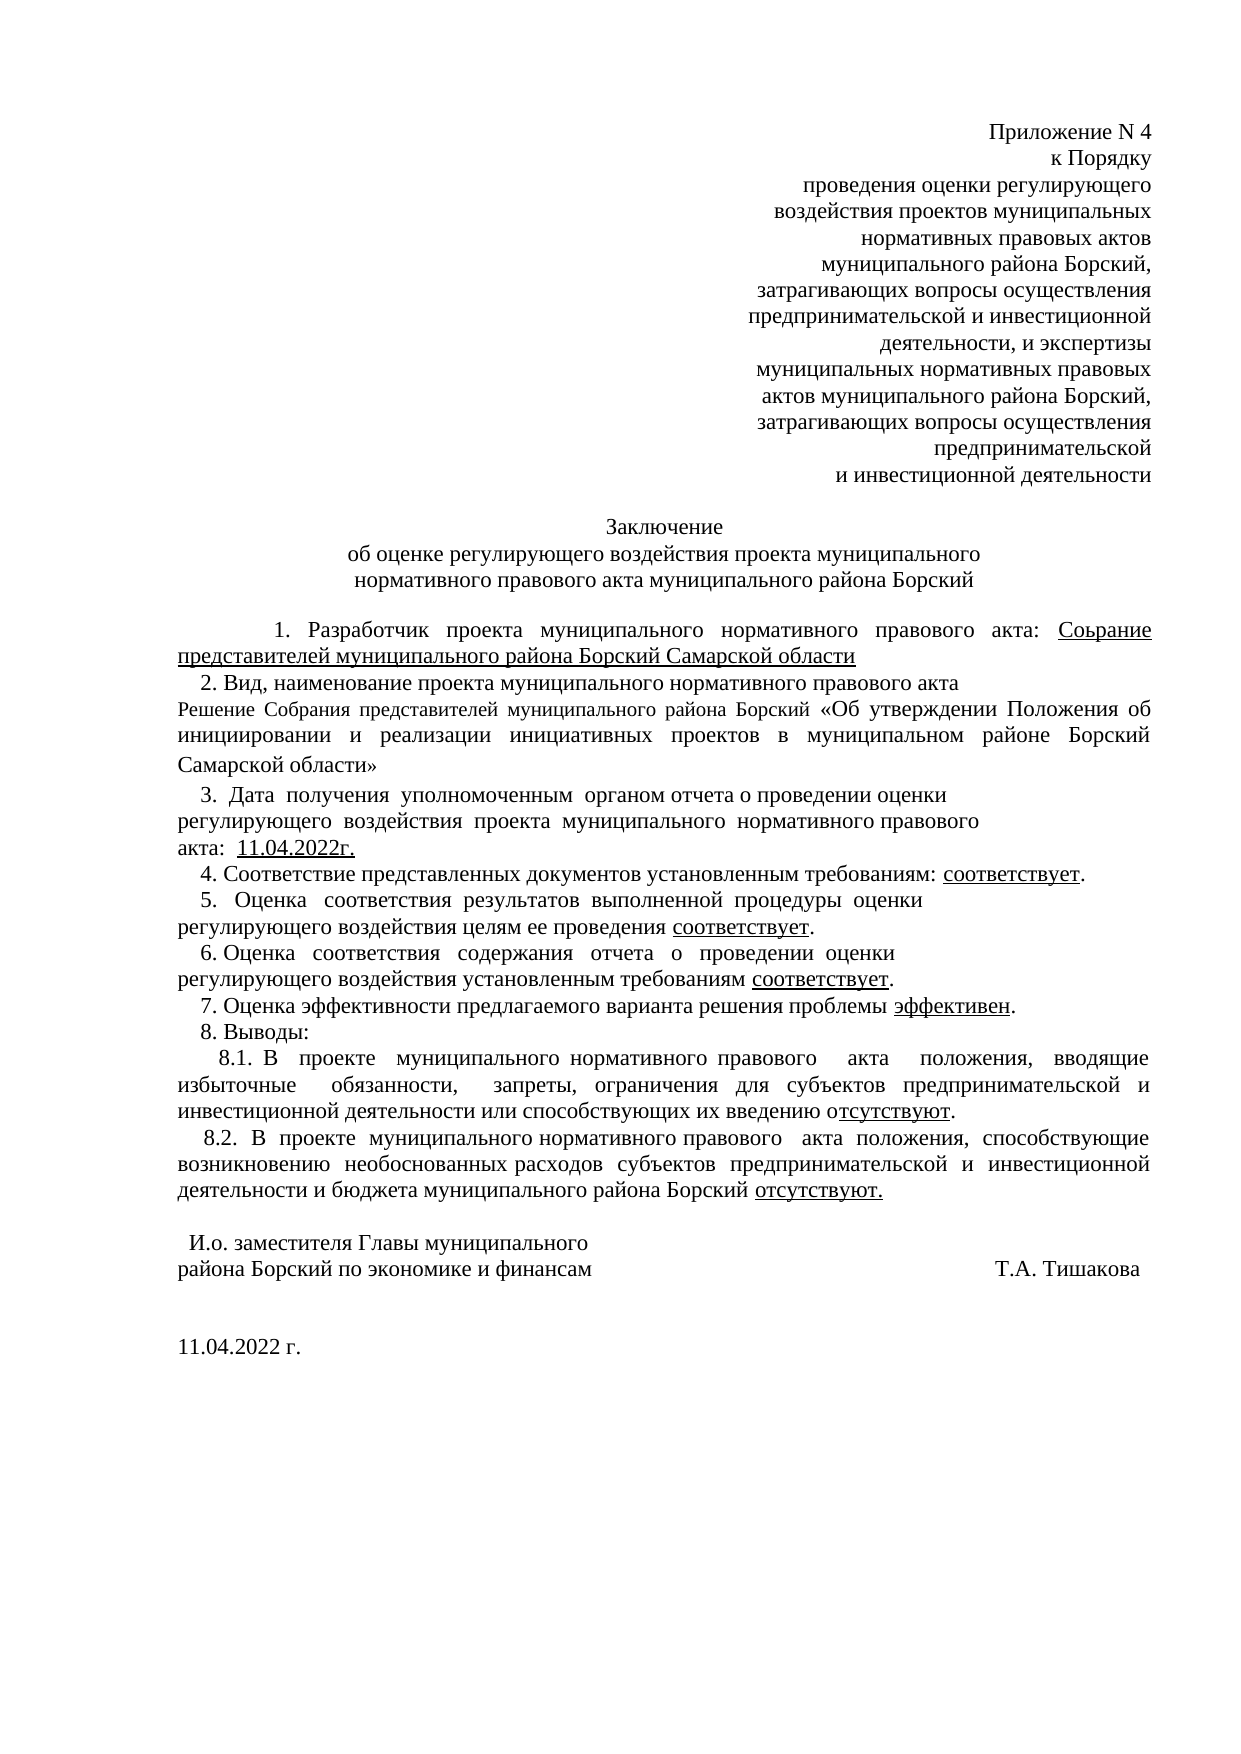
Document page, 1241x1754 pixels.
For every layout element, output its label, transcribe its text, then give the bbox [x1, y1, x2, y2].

text 8.2. В проекте муниципального нормативного правового акта положения, способствующие возникновению необоснованных расходов субъектов предпринимательской и инвестиционной деятельности и бюджета муниципального района Борский отсутствуют. [177, 1123, 1152, 1203]
text нормативного правового акта муниципального района Борский [177, 566, 1152, 592]
text 4. Соответствие представленных документов установленным требованиям: соответствует. [177, 860, 1152, 886]
text 7. Оценка эффективности предлагаемого варианта решения проблемы эффективен. [177, 992, 1152, 1018]
text 11.04.2022 г. [177, 1333, 1152, 1359]
text воздействия проектов муниципальных [177, 197, 1152, 223]
text 1. Разработчик проекта муниципального нормативного правового акта: Соьрание представителей муниципального района Борский Самарской области [177, 616, 1152, 669]
text Заключение [177, 513, 1152, 540]
text предпринимательской и инвестиционной [177, 303, 1152, 329]
text и инвестиционной деятельности [177, 461, 1152, 487]
text проведения оценки регулирующего [177, 171, 1152, 197]
text 8.1. В проекте муниципального нормативного правового акта положения, вводящие избыточные обязанности, запреты, ограничения для субъектов предпринимательской и инвестиционной деятельности или способствующих их введению отсутствуют. [177, 1044, 1152, 1123]
text регулирующего воздействия целям ее проведения соответствует. [177, 913, 1152, 939]
text И.о. заместителя Главы муниципального [177, 1229, 1152, 1255]
text Решение Собрания представителей муниципального района Борский «Об утверждении Положения об инициировании и реализации инициативных проектов в муниципальном районе Борский Самарской области» [177, 695, 1152, 781]
text 8. Выводы: [177, 1018, 1152, 1044]
text 5. Оценка соответствия результатов выполненной процедуры оценки [177, 886, 1152, 913]
text района Борский по экономике и финансам Т.А. Тишакова [177, 1255, 1152, 1282]
text нормативных правовых актов [177, 223, 1152, 250]
text деятельности, и экспертизы [177, 329, 1152, 355]
text затрагивающих вопросы осуществления [177, 276, 1152, 303]
text предпринимательской [177, 434, 1152, 461]
text к Порядку [177, 144, 1152, 171]
text затрагивающих вопросы осуществления [177, 408, 1152, 434]
text муниципального района Борский, [177, 250, 1152, 276]
text регулирующего воздействия проекта муниципального нормативного правового [177, 807, 1152, 834]
text 3. Дата получения уполномоченным органом отчета о проведении оценки [177, 781, 1152, 807]
text актов муниципального района Борский, [177, 382, 1152, 408]
text Приложение N 4 [177, 118, 1152, 144]
text 2. Вид, наименование проекта муниципального нормативного правового акта [177, 669, 1152, 695]
text акта: 11.04.2022г. [177, 834, 1152, 860]
text об оценке регулирующего воздействия проекта муниципального [177, 540, 1152, 566]
text регулирующего воздействия установленным требованиям соответствует. [177, 965, 1152, 992]
text 6. Оценка соответствия содержания отчета о проведении оценки [177, 939, 1152, 965]
text муниципальных нормативных правовых [177, 355, 1152, 382]
